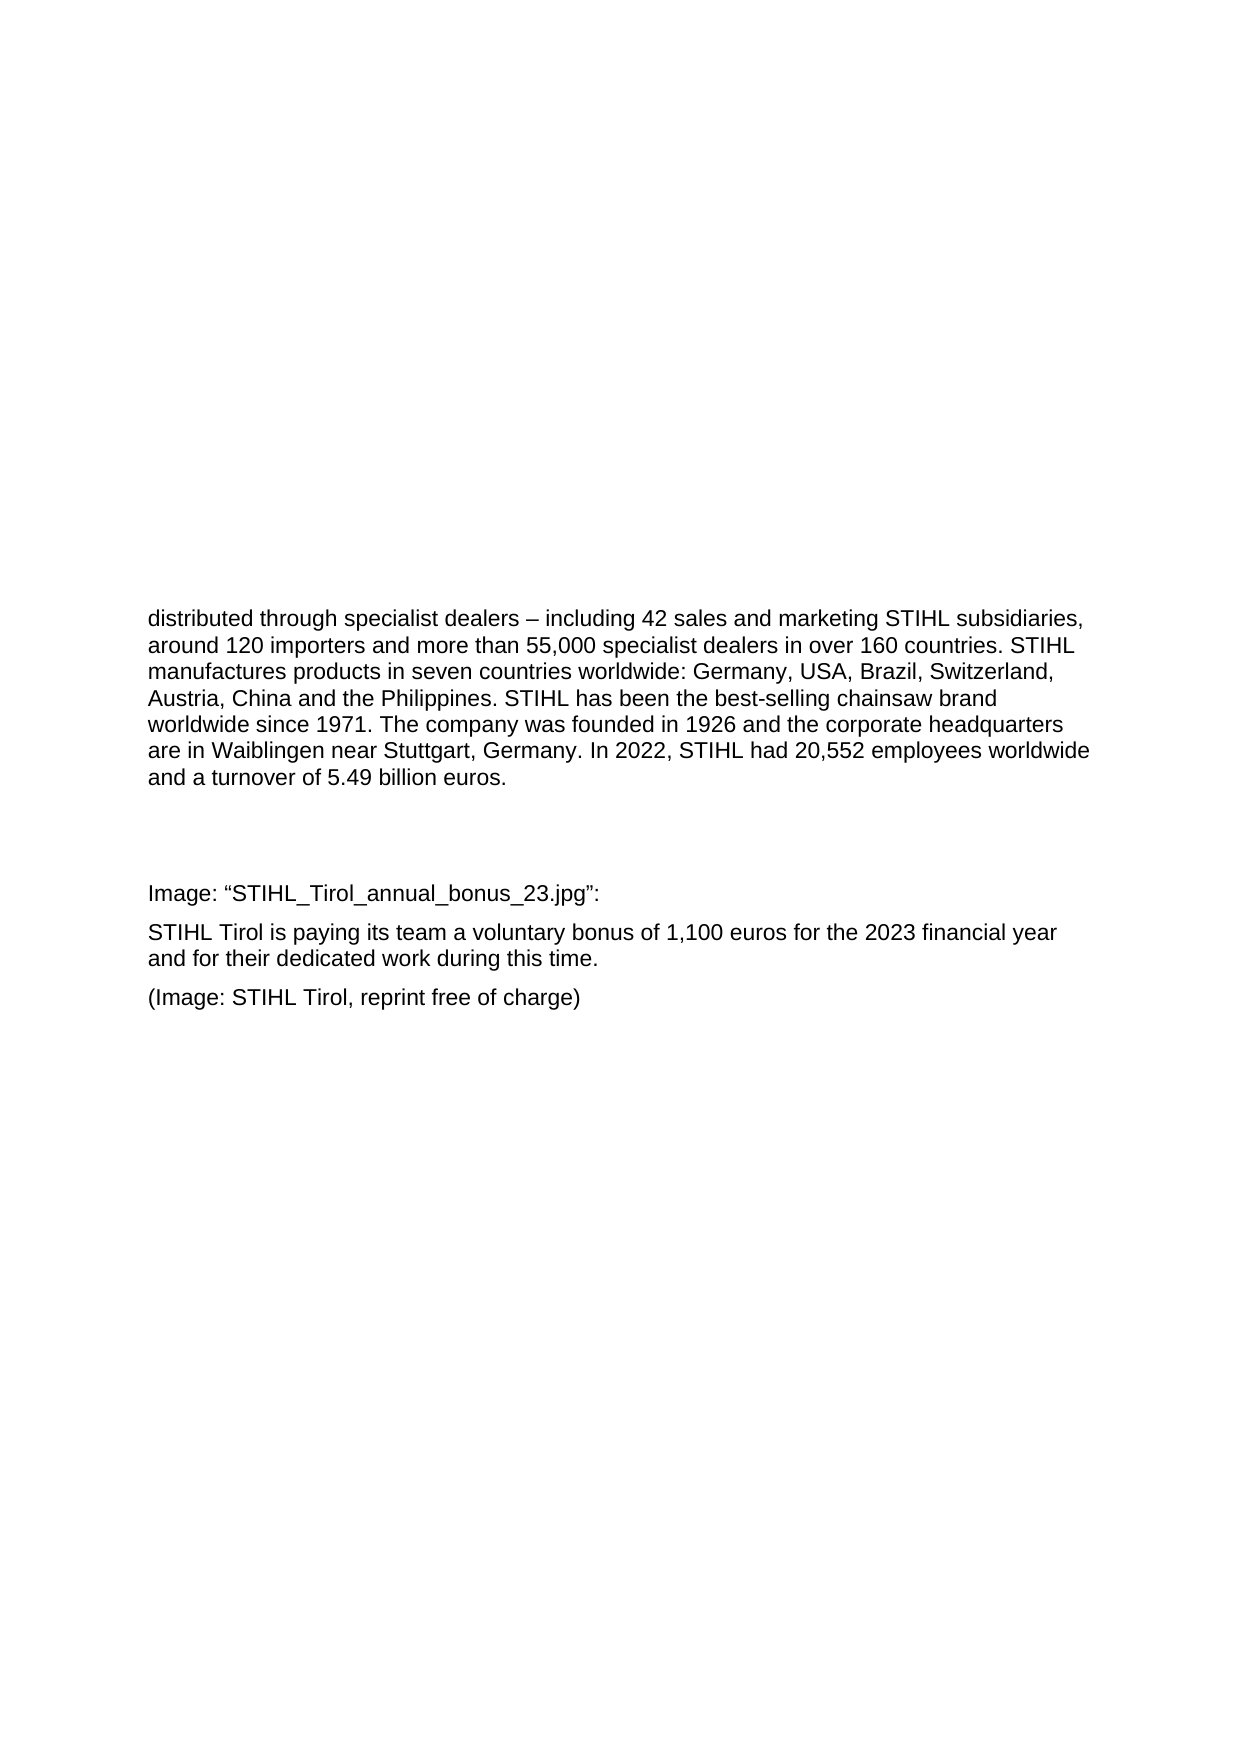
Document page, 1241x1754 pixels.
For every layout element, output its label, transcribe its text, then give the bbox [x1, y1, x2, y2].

text The STIHL Group develops, manufactures and distributes motorised equipment for forestry, agriculture, landscape management, the building industry and private garden owners. The product range is supplemented with digital solutions and services. Products are generally distributed through specialist dealers – including 42 sales and marketing STIHL subsidiaries, around 120 importers and more than 55,000 specialist dealers in over 160 countries. STIHL manufactures products in seven countries worldwide: Germany, USA, Brazil, Switzerland, Austria, China and the Philippines. STIHL has been the best-selling chainsaw brand worldwide since 1971. The company was founded in 1926 and the corporate headquarters are in Waiblingen near Stuttgart, Germany. In 2022, STIHL had 20,552 employees worldwide and a turnover of 5.49 billion euros. [148, 605, 1092, 790]
text (Image: STIHL Tirol, reprint free of charge) [148, 984, 1092, 1011]
text STIHL Tirol is paying its team a voluntary bonus of 1,100 euros for the 2023 financial year and for their dedicated work during this time. [148, 919, 1092, 972]
text Image: “STIHL_Tirol_annual_bonus_23.jpg”: [148, 880, 1092, 906]
